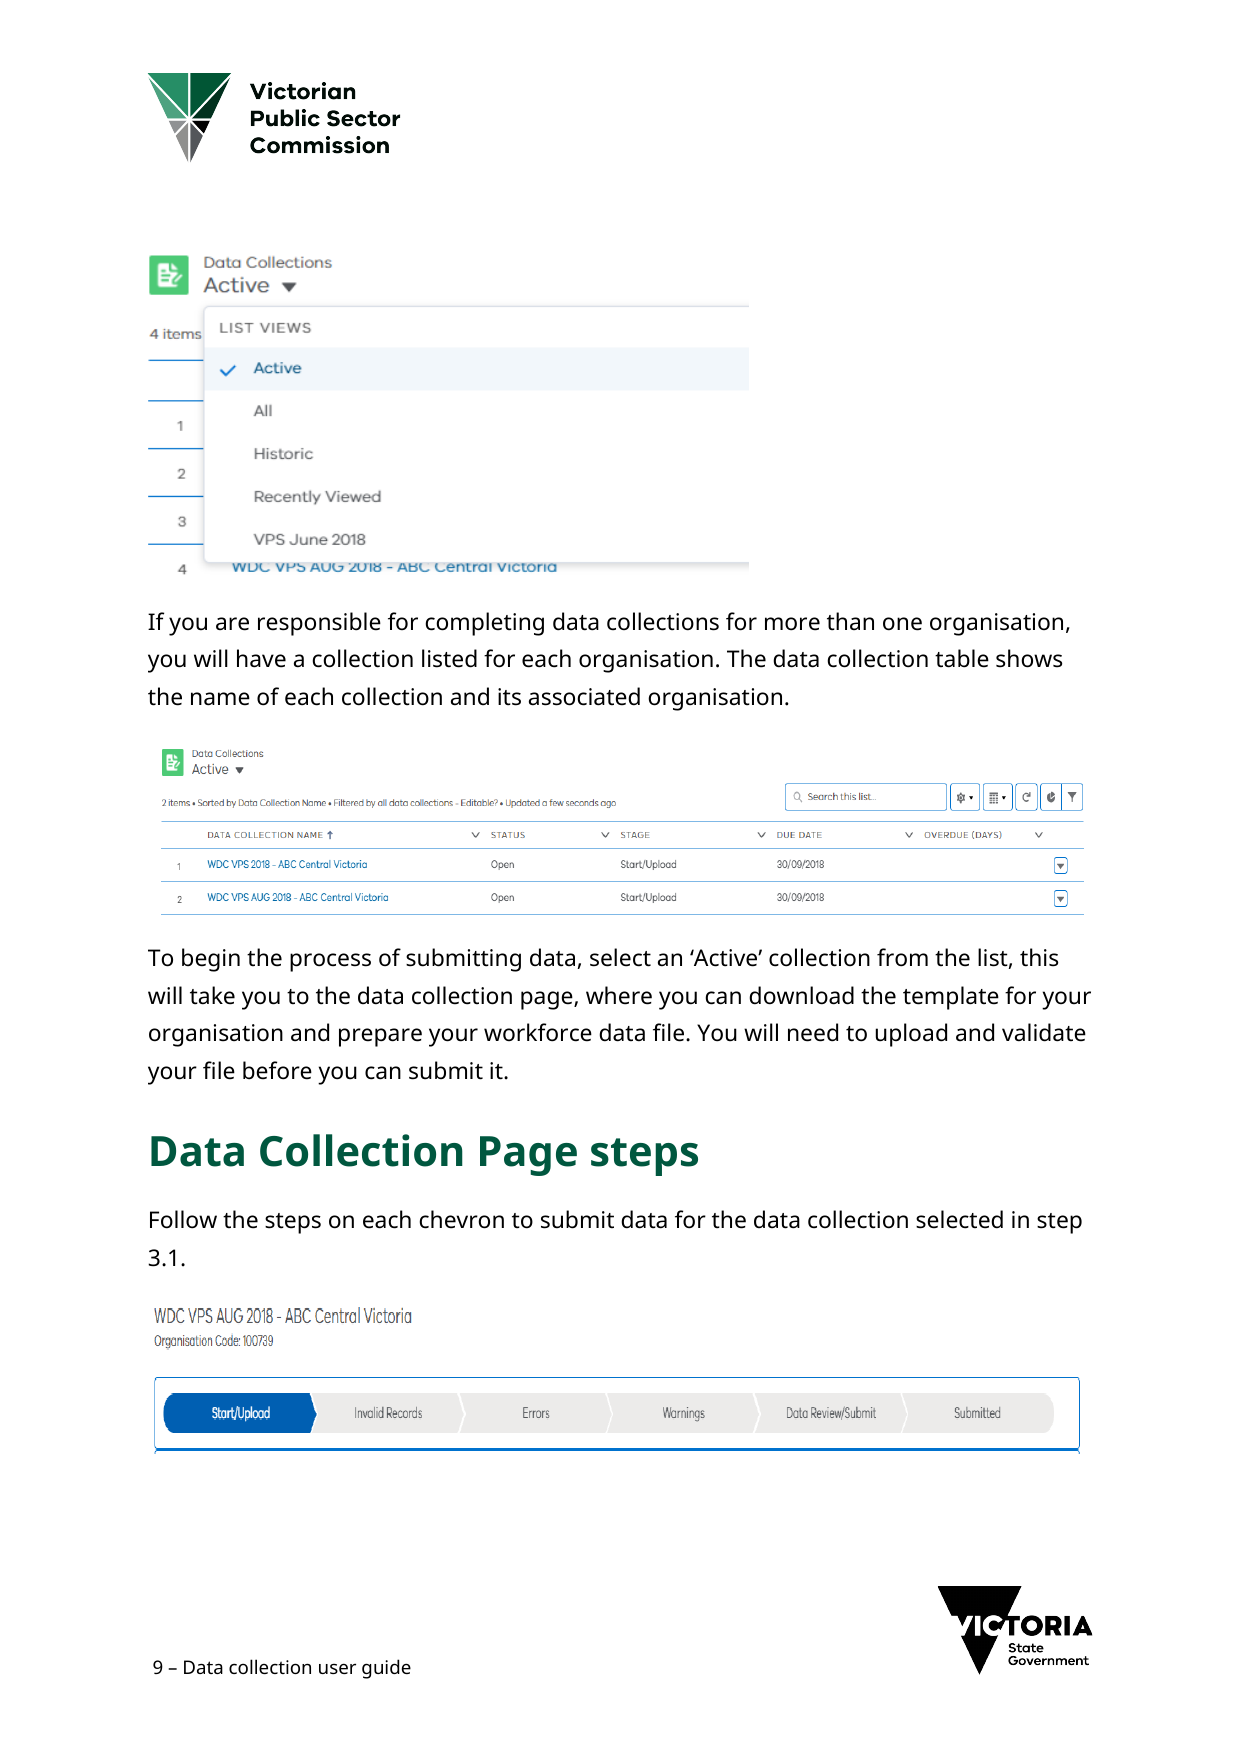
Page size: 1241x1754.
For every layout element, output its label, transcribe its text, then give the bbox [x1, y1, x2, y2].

picture [147, 73, 400, 163]
text To begin the process of submitting data, select an ‘Active’ collection from the list, this will take you to the data collection page, where you can download the template for your organisation and prepare your workforce data file. You will need to upload and validate your file before you can submit it. [148, 942, 1092, 1086]
picture [147, 1295, 1093, 1454]
text If you are responsible for completing data collections for more than one organisation, you will have a collection listed for each organisation. The data collection table shows the name of each collection and its associated organisation. [148, 606, 1092, 712]
picture [147, 735, 1091, 920]
subtitle Data Collection Page steps [148, 1121, 1092, 1178]
picture [937, 1586, 1093, 1675]
text Follow the steps on each chevron to submit data for the data collection selected in step 3.1. [148, 1204, 1092, 1273]
picture [147, 236, 749, 583]
